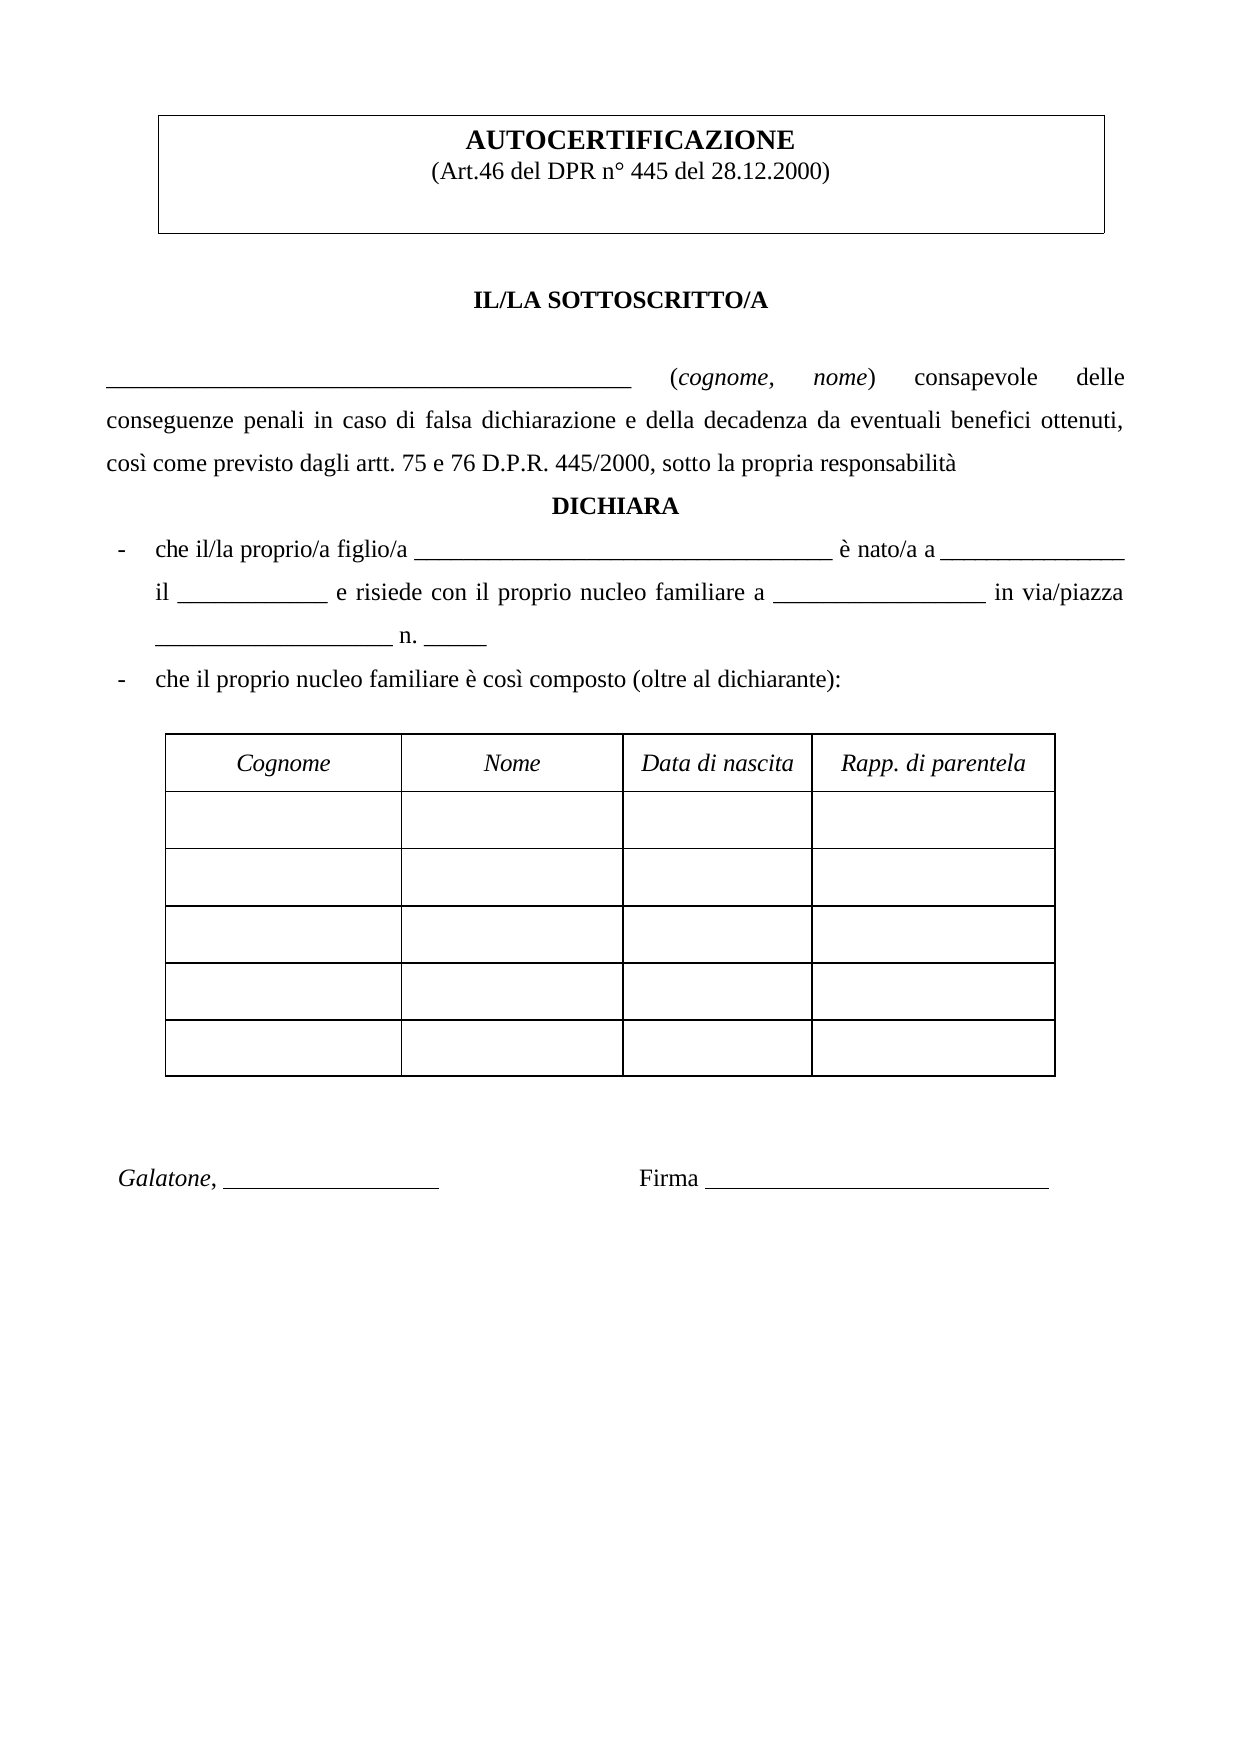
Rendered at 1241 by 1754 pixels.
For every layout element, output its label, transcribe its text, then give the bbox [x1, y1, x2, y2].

table_cell [166, 1021, 401, 1075]
text IL/LA SOTTOSCRITTO/A [140, 285, 1102, 314]
text Galatone, Firma [118, 1163, 1136, 1192]
table_cell [166, 964, 401, 1019]
table_cell [624, 792, 811, 848]
table_cell [624, 964, 811, 1019]
table_cell [166, 907, 401, 962]
table_cell [813, 907, 1054, 962]
table_cell [402, 792, 622, 848]
table_cell [166, 792, 401, 848]
table_cell [402, 849, 622, 905]
table_cell [813, 964, 1054, 1019]
table_cell [402, 964, 622, 1019]
list che il/la proprio/a figlio/a __________________________________ è nato/a a ________________ il ____________ e risiede con il proprio nucleo familiare a _________________ in via/piazza ___________________ n. _____ [117, 534, 1125, 649]
text DICHIARA [106, 491, 1125, 520]
table_cell [813, 1021, 1054, 1075]
table_cell [624, 849, 811, 905]
table_cell [166, 849, 401, 905]
list che il proprio nucleo familiare è così composto (oltre al dichiarante): [117, 664, 1136, 692]
table_header Nome [402, 735, 622, 791]
table_cell [624, 907, 811, 962]
table_cell [624, 1021, 811, 1075]
table_cell [402, 907, 622, 962]
table_cell [402, 1021, 622, 1075]
table_header Cognome [166, 735, 401, 791]
table_cell [813, 792, 1054, 848]
table_cell [813, 849, 1054, 905]
table_header Data di nascita [624, 735, 811, 791]
text __________________________________________ (cognome, nome) consapevole delle conseguenze penali in caso di falsa dichiarazione e della decadenza da eventuali benefici ottenuti, così come previsto dagli artt. 75 e 76 D.P.R. 445/2000, sotto la propria responsabilità [106, 362, 1125, 477]
table_header Rapp. di parentela [813, 735, 1054, 791]
